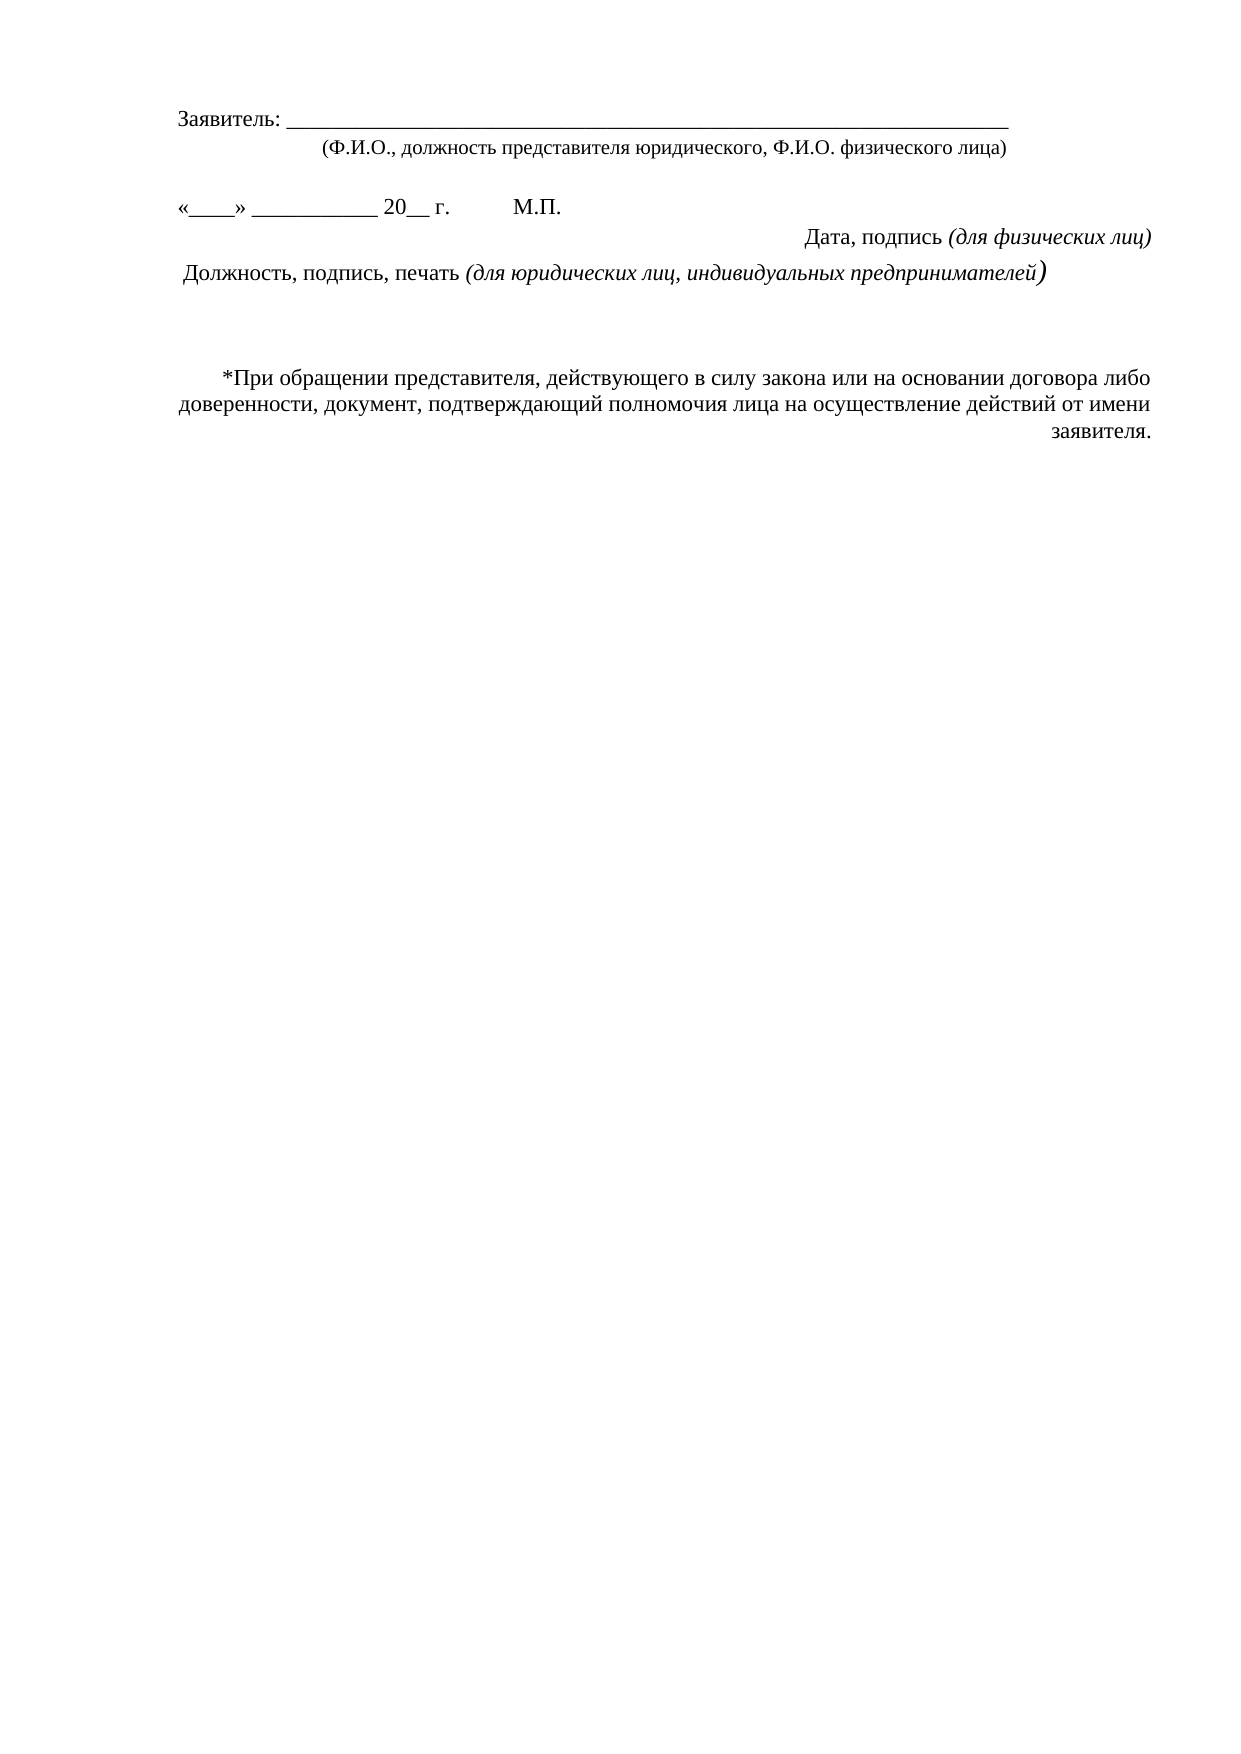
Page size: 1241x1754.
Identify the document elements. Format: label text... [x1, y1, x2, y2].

text Заявитель: _______________________________________________________________ [177, 105, 1152, 131]
text Должность, подпись, печать (для юридических лиц, индивидуальных предпринимателей) [177, 253, 1152, 287]
text (Ф.И.О., должность представителя юридического, Ф.И.О. физического лица) [177, 135, 1152, 159]
text *При обращении представителя, действующего в силу закона или на основании договора либо доверенности, документ, подтверждающий полномочия лица на осуществление действий от имени заявителя. Приложение № 3 [177, 364, 1152, 443]
text Дата, подпись (для физических лиц) [177, 223, 1152, 250]
text «____» ___________ 20__ г. М.П. [177, 193, 1152, 219]
